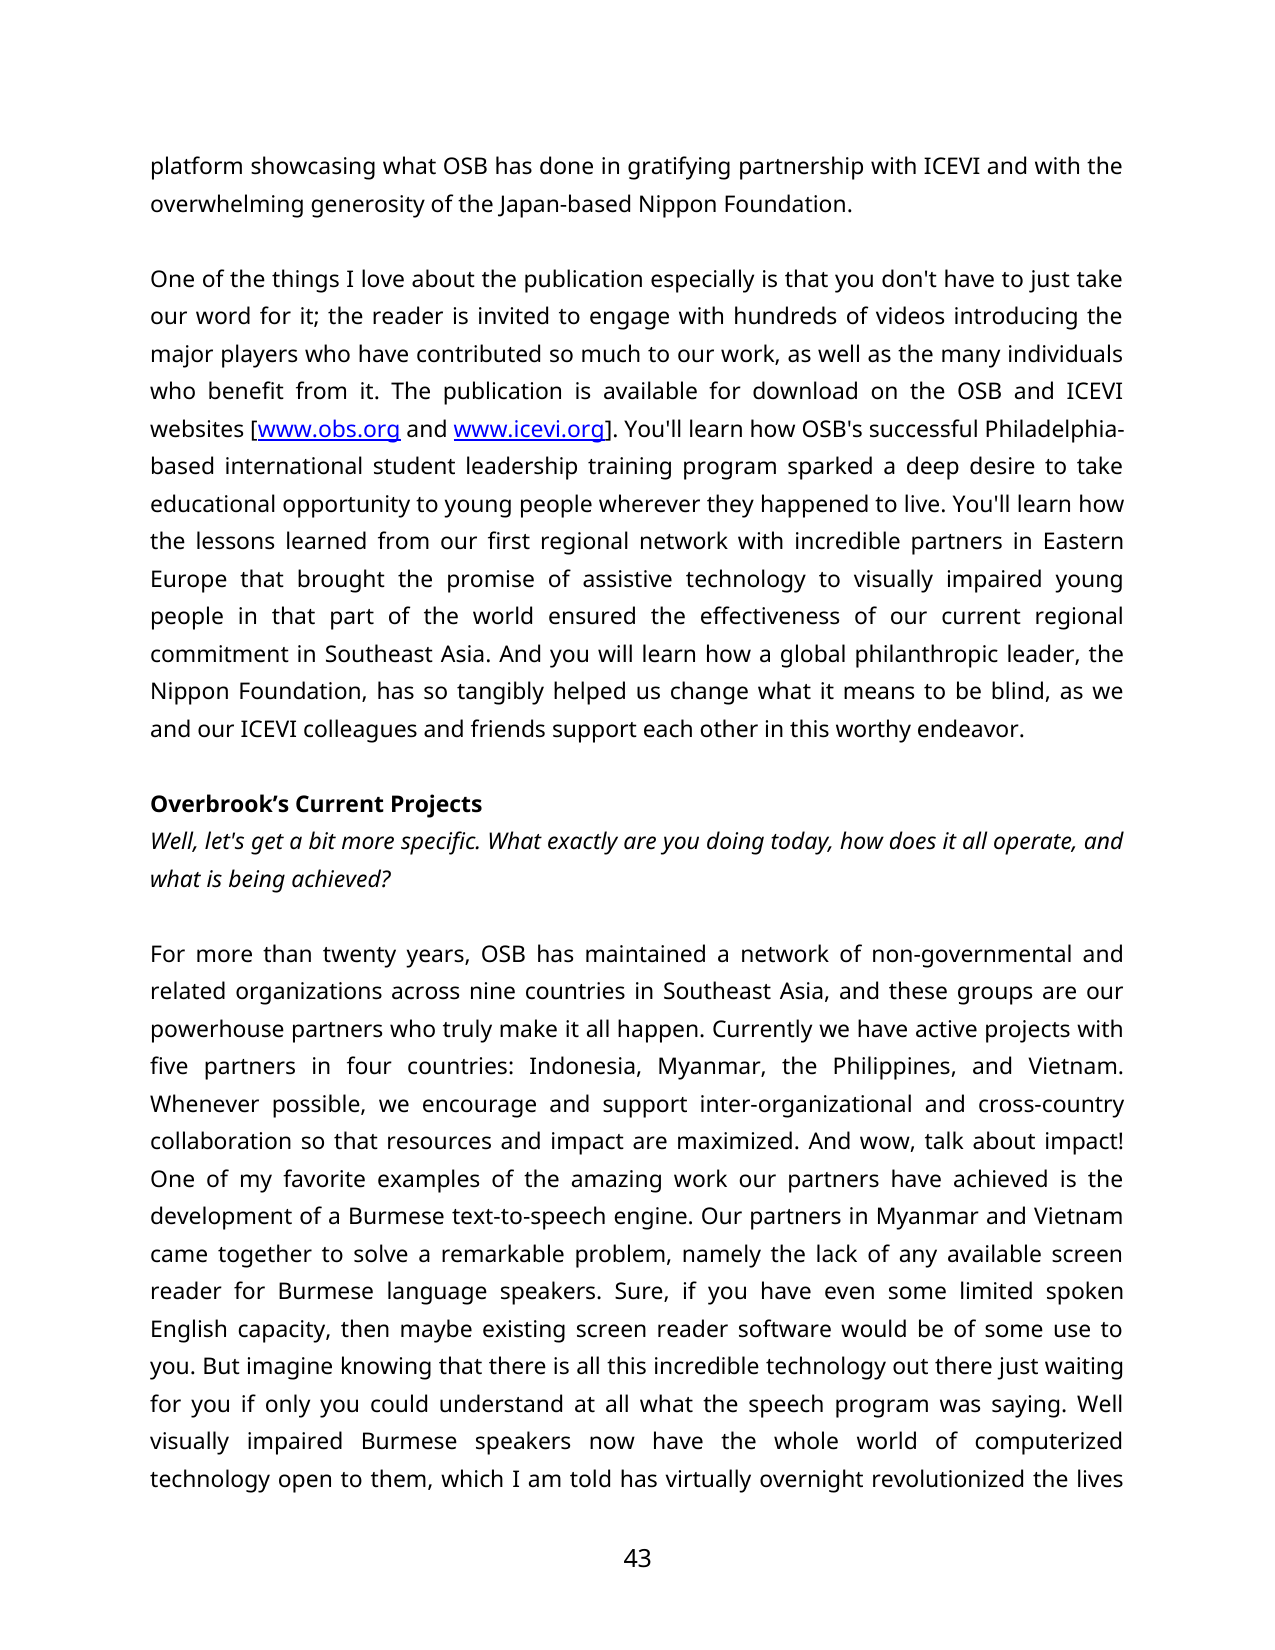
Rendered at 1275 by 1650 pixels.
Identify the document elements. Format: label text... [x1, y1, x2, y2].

text One of the things I love about the publication especially is that you don't have to just take our word for it; the reader is invited to engage with hundreds of videos introducing the major players who have contributed so much to our work, as well as the many individuals who benefit from it. The publication is available for download on the OSB and ICEVI websites [www.obs.org and www.icevi.org]. You'll learn how OSB's successful Philadelphia-based international student leadership training program sparked a deep desire to take educational opportunity to young people wherever they happened to live. You'll learn how the lessons learned from our first regional network with incredible partners in Eastern Europe that brought the promise of assistive technology to visually impaired young people in that part of the world ensured the effectiveness of our current regional commitment in Southeast Asia. And you will learn how a global philanthropic leader, the Nippon Foundation, has so tangibly helped us change what it means to be blind, as we and our ICEVI colleagues and friends support each other in this worthy endeavor. [150, 262, 1125, 744]
text Overbrook’s Current Projects [150, 787, 1125, 819]
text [150, 937, 1125, 1494]
text Well, let's get a bit more specific. What exactly are you doing today, how does it all operate, and what is being achieved? [150, 825, 1125, 894]
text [150, 150, 1125, 219]
